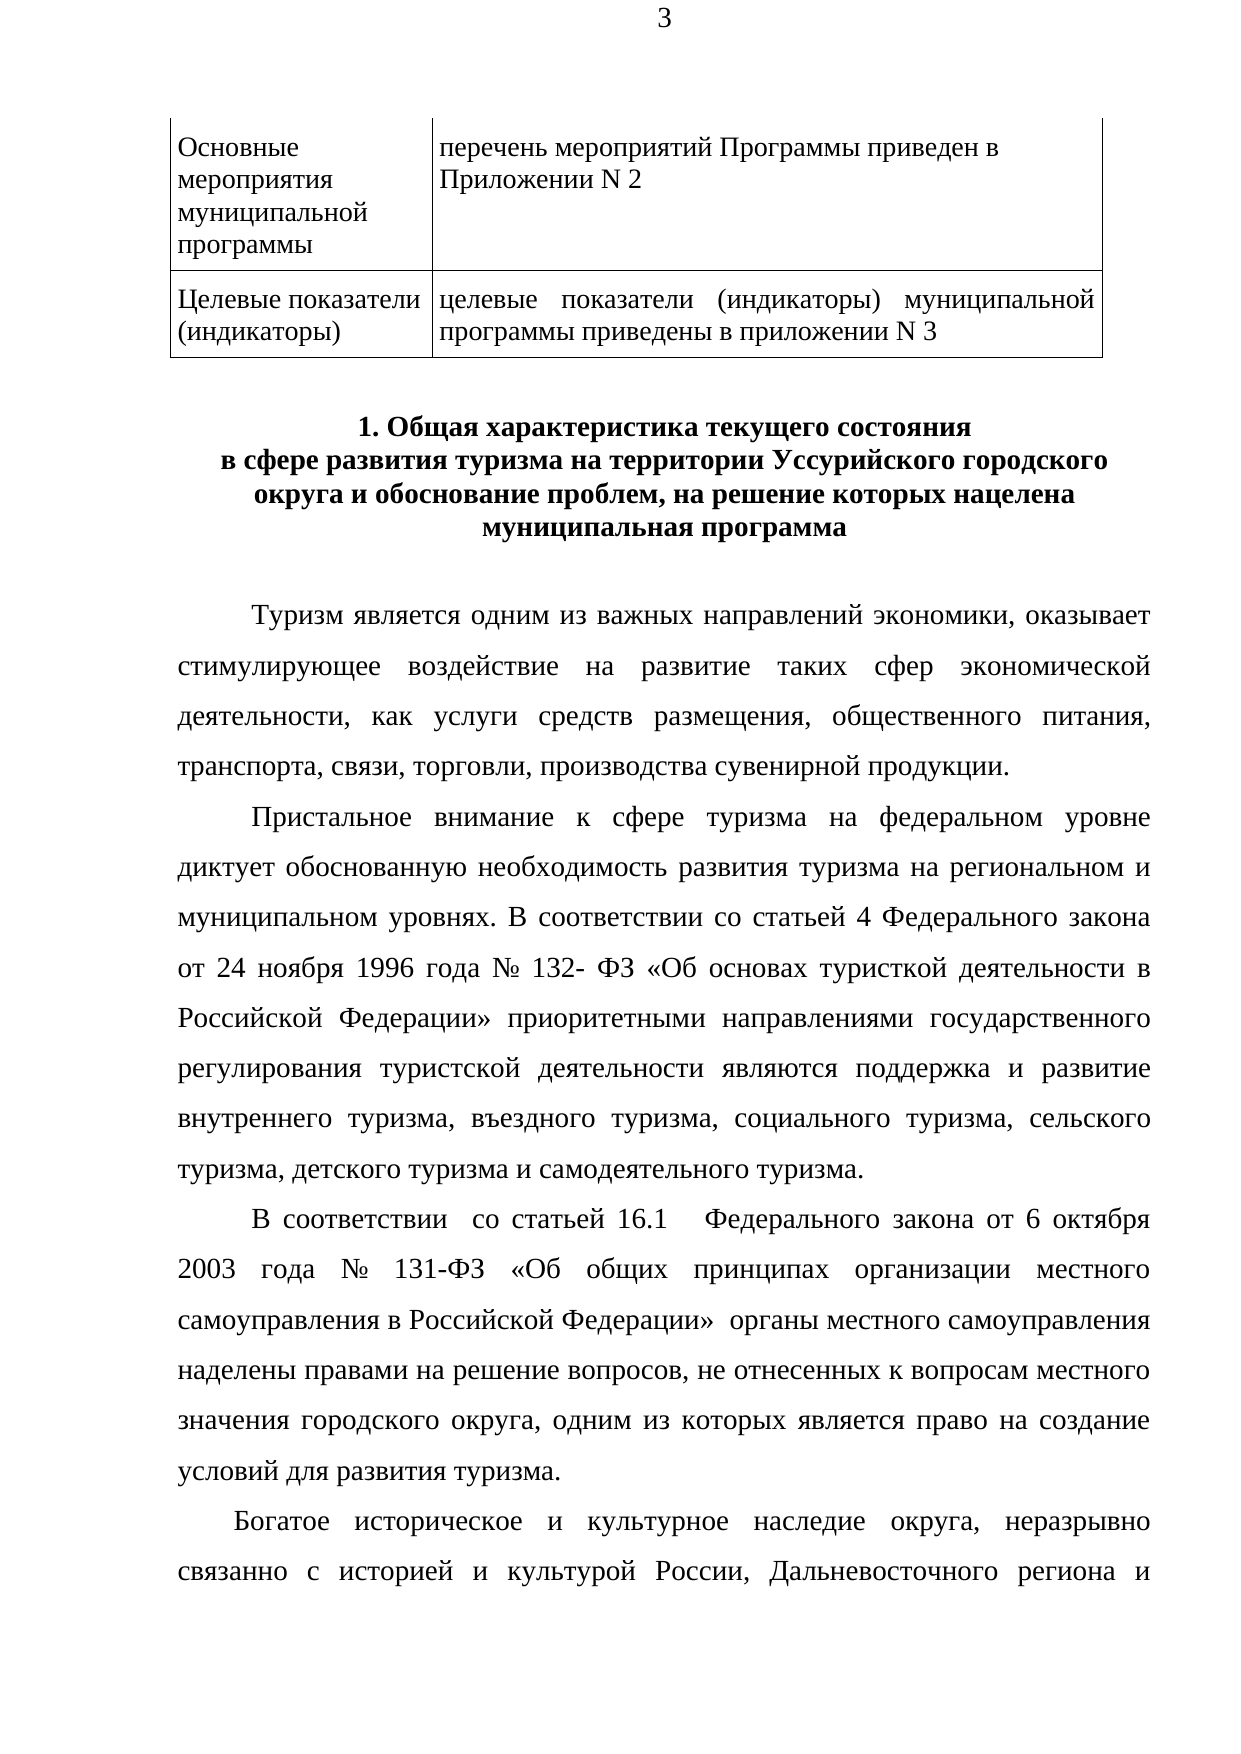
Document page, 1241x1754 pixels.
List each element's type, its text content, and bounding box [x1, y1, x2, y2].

text Туризм является одним из важных направлений экономики, оказывает стимулирующее воздействие на развитие таких сфер экономической деятельности, как услуги средств размещения, общественного питания, транспорта, связи, торговли, производства сувенирной продукции. [177, 597, 1152, 782]
text В соответствии со статьей 16.1 Федерального закона от 6 октября 2003 года № 131-ФЗ «Об общих принципах организации местного самоуправления в Российской Федерации» органы местного самоуправления наделены правами на решение вопросов, не отнесенных к вопросам местного значения городского округа, одним из которых является право на создание условий для развития туризма. [177, 1201, 1152, 1486]
text Пристальное внимание к сфере туризма на федеральном уровне диктует обоснованную необходимость развития туризма на региональном и муниципальном уровнях. В соответствии со статьей 4 Федерального закона от 24 ноября 1996 года № 132- ФЗ «Об основах туристкой деятельности в Российской Федерации» приоритетными направлениями государственного регулирования туристской деятельности являются поддержка и развитие внутреннего туризма, въездного туризма, социального туризма, сельского туризма, детского туризма и самодеятельного туризма. [177, 799, 1152, 1184]
table_cell перечень мероприятий Программы приведен в Приложении N 2 [433, 118, 1102, 270]
title 1. Общая характеристика текущего состояния [177, 409, 1152, 442]
table_cell Целевые показатели (индикаторы) [171, 271, 432, 357]
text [177, 1503, 1152, 1587]
table_cell целевые показатели (индикаторы) муниципальной программы приведены в приложении N 3 [433, 271, 1102, 357]
table_cell Основные мероприятия муниципальной программы [171, 118, 432, 270]
title в сфере развития туризма на территории Уссурийского городского округа и обоснование проблем, на решение которых нацелена муниципальная программа [177, 442, 1152, 543]
